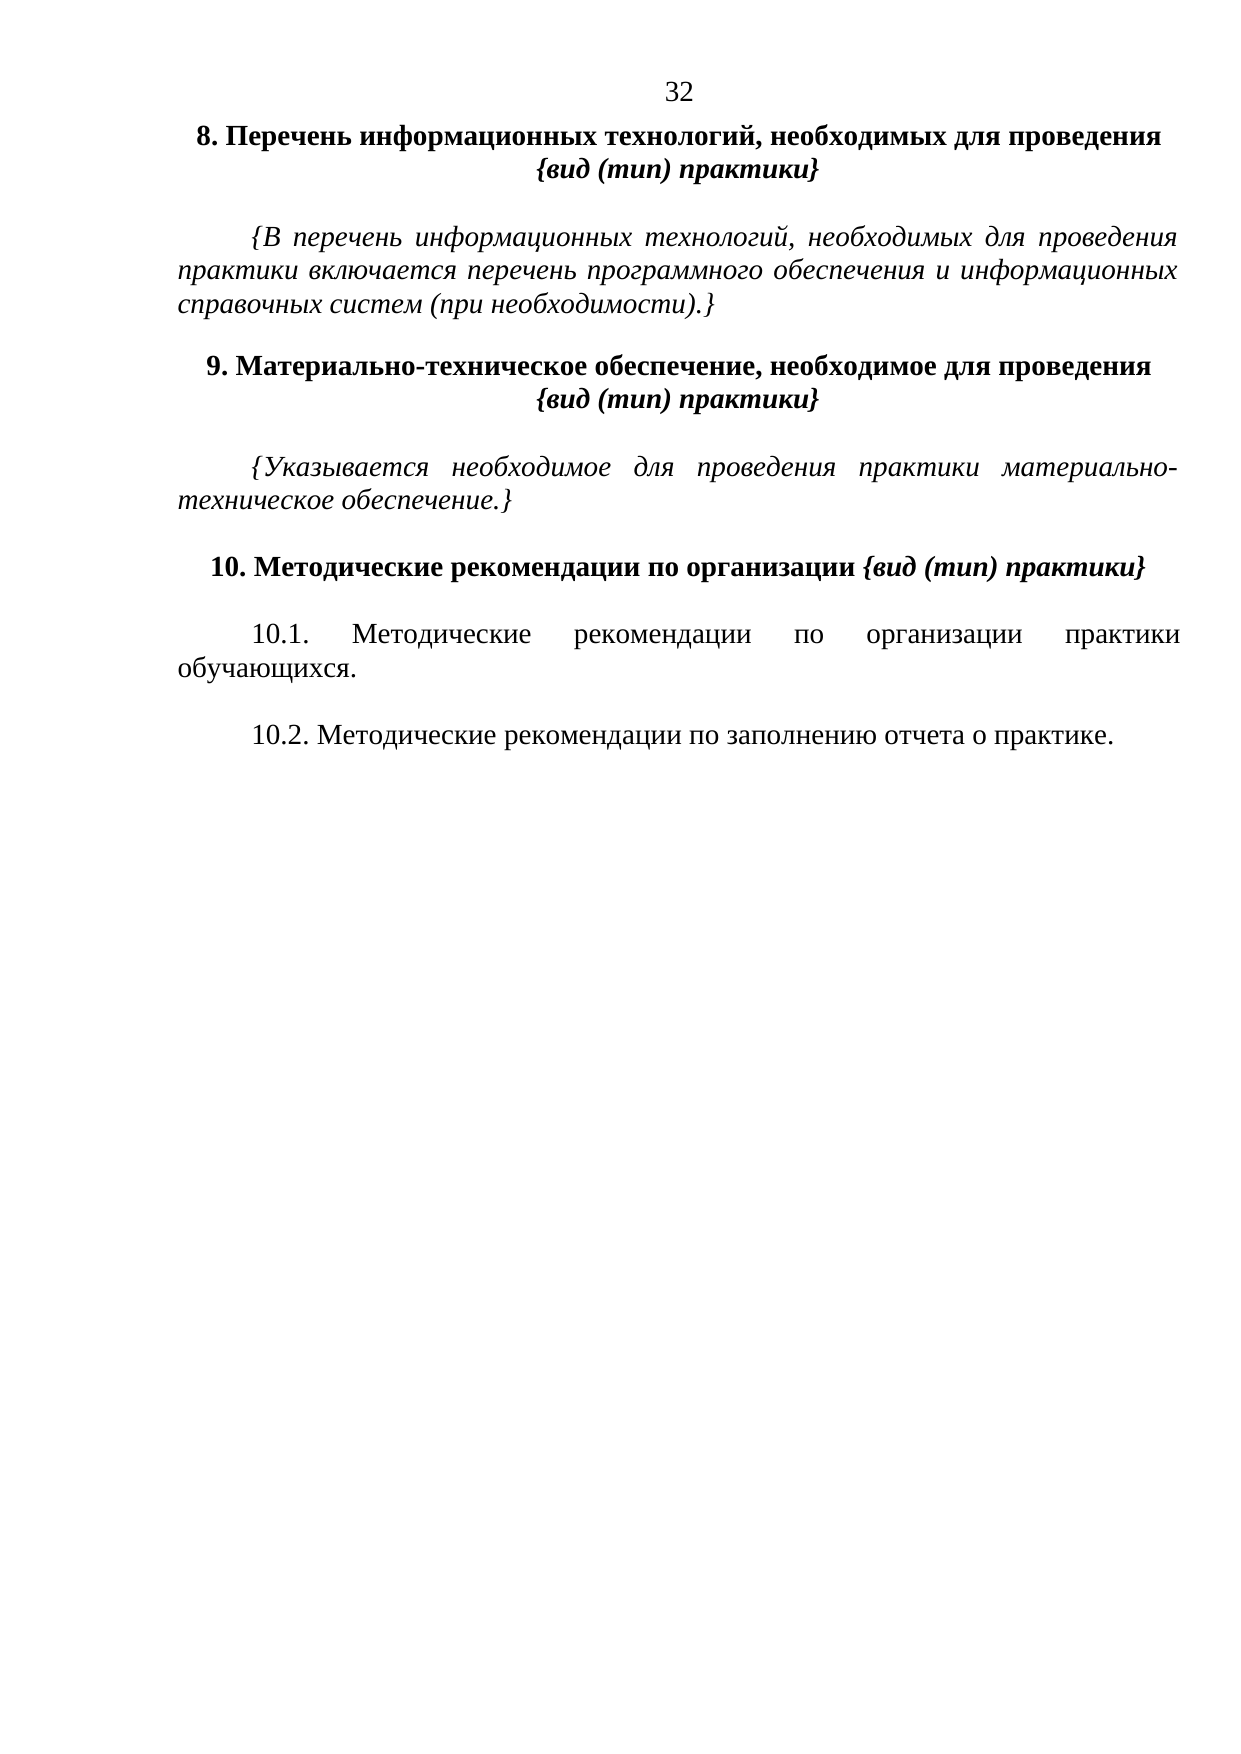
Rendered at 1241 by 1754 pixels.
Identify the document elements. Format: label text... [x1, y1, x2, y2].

text 10.1. Методические рекомендации по организации практики обучающихся. [177, 616, 1181, 683]
text 9. Материально-техническое обеспечение, необходимое для проведения {вид (тип) практики} [177, 348, 1181, 415]
text 8. Перечень информационных технологий, необходимых для проведения {вид (тип) практики} [177, 118, 1181, 185]
text 10. Методические рекомендации по организации {вид (тип) практики} [177, 549, 1181, 583]
text {Указывается необходимое для проведения практики материально-техническое обеспечение.} [177, 449, 1181, 516]
text 10.2. Методические рекомендации по заполнению отчета о практике. [177, 717, 1181, 751]
text {В перечень информационных технологий, необходимых для проведения практики включается перечень программного обеспечения и информационных справочных систем (при необходимости).} [177, 219, 1181, 319]
